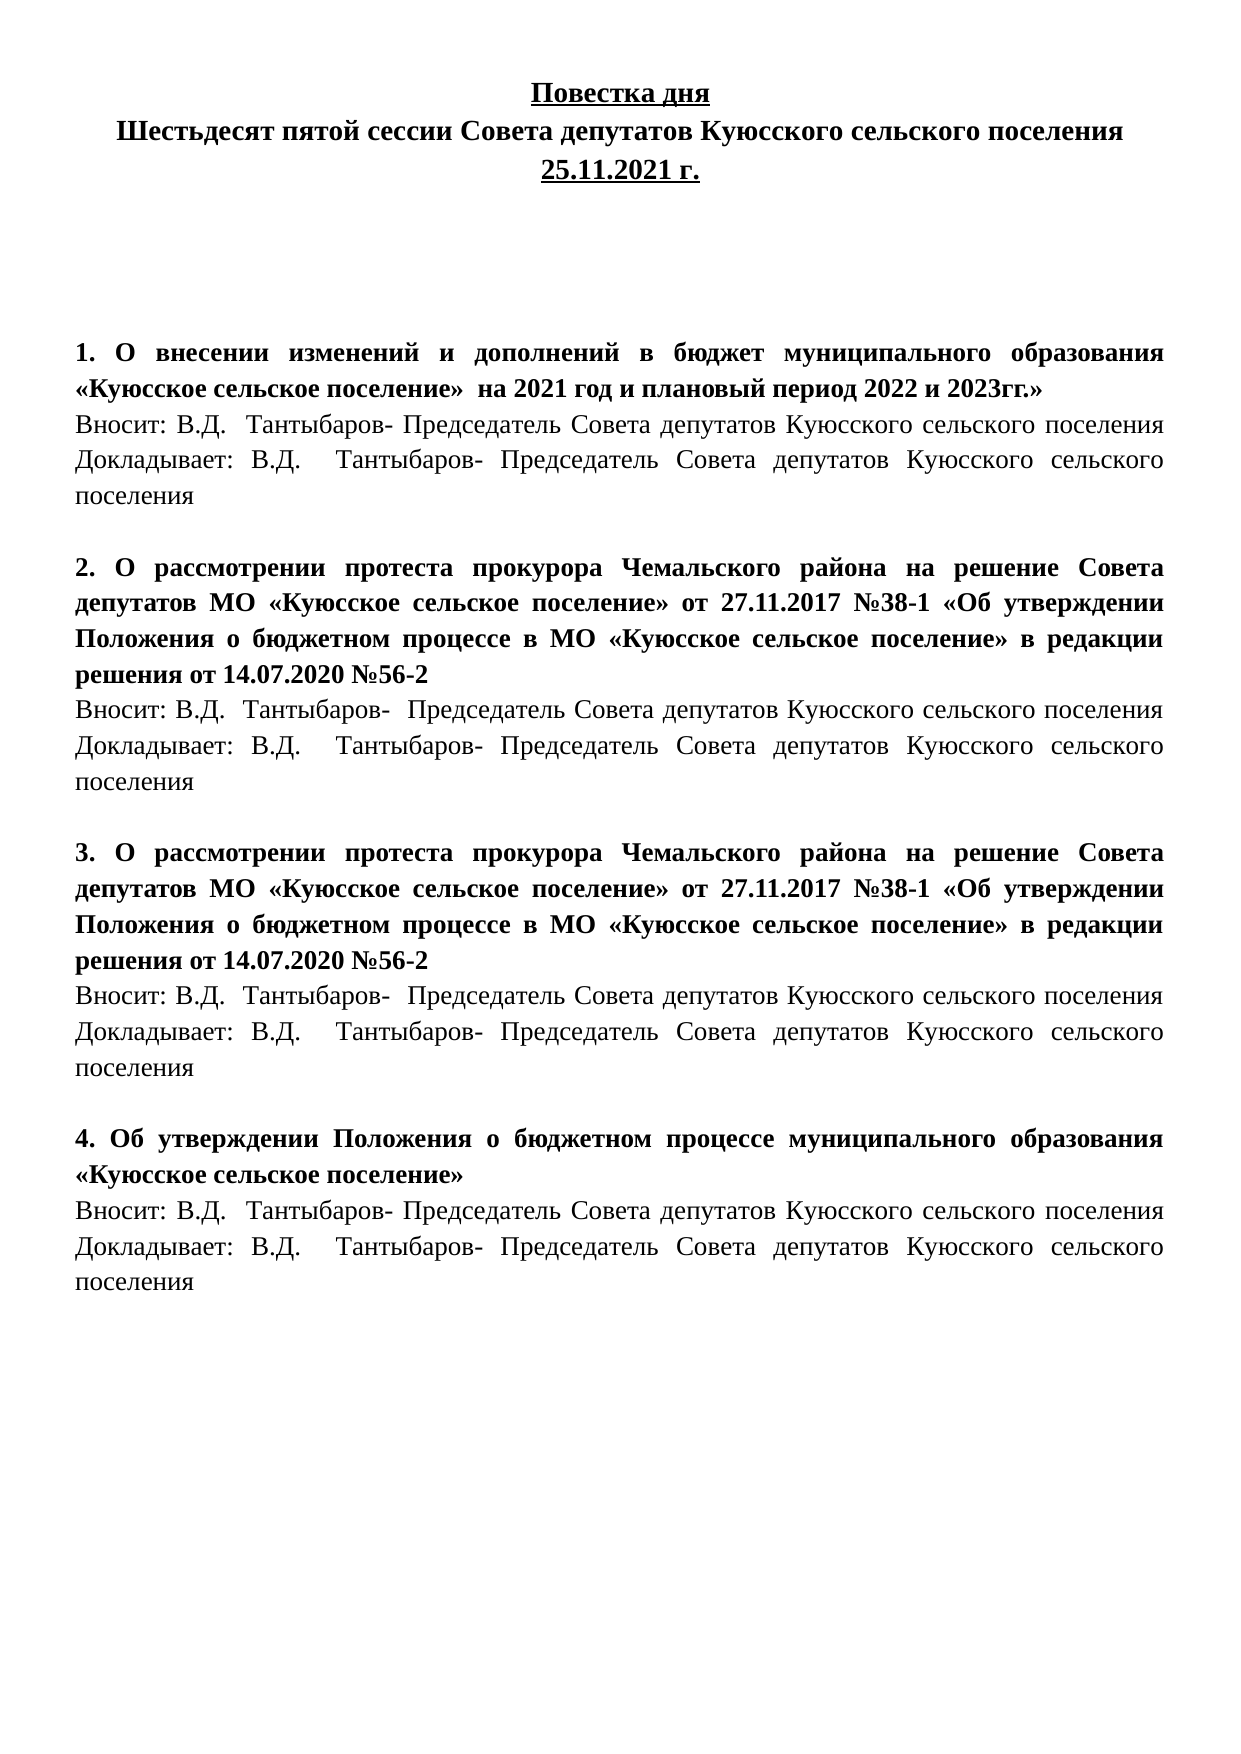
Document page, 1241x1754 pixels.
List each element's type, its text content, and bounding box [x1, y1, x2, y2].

text 3. О рассмотрении протеста прокурора Чемальского района на решение Совета депутатов МО «Куюсское сельское поселение» от 27.11.2017 №38-1 «Об утверждении Положения о бюджетном процессе в МО «Куюсское сельское поселение» в редакции решения от 14.07.2020 №56-2 [75, 837, 1165, 975]
text Вносит: В.Д. Тантыбаров- Председатель Совета депутатов Куюсского сельского поселения Докладывает: В.Д. Тантыбаров- Председатель Совета депутатов Куюсского сельского поселения [75, 979, 1165, 1082]
text 2. О рассмотрении протеста прокурора Чемальского района на решение Совета депутатов МО «Куюсское сельское поселение» от 27.11.2017 №38-1 «Об утверждении Положения о бюджетном процессе в МО «Куюсское сельское поселение» в редакции решения от 14.07.2020 №56-2 [75, 551, 1165, 689]
text 1. О внесении изменений и дополнений в бюджет муниципального образования «Куюсское сельское поселение» на 2021 год и плановый период 2022 и 2023гг.» [75, 336, 1165, 403]
text Вносит: В.Д. Тантыбаров- Председатель Совета депутатов Куюсского сельского поселения Докладывает: В.Д. Тантыбаров- Председатель Совета депутатов Куюсского сельского поселения [75, 1194, 1165, 1296]
text 25.11.2021 г. [75, 152, 1165, 186]
text Повестка дня [75, 75, 1165, 108]
text Вносит: В.Д. Тантыбаров- Председатель Совета депутатов Куюсского сельского поселения Докладывает: В.Д. Тантыбаров- Председатель Совета депутатов Куюсского сельского поселения [75, 408, 1165, 510]
text Шестьдесят пятой сессии Совета депутатов Куюсского сельского поселения [75, 113, 1165, 147]
text Вносит: В.Д. Тантыбаров- Председатель Совета депутатов Куюсского сельского поселения Докладывает: В.Д. Тантыбаров- Председатель Совета депутатов Куюсского сельского поселения [75, 694, 1165, 796]
text 4. Об утверждении Положения о бюджетном процессе муниципального образования «Куюсское сельское поселение» [75, 1122, 1165, 1189]
